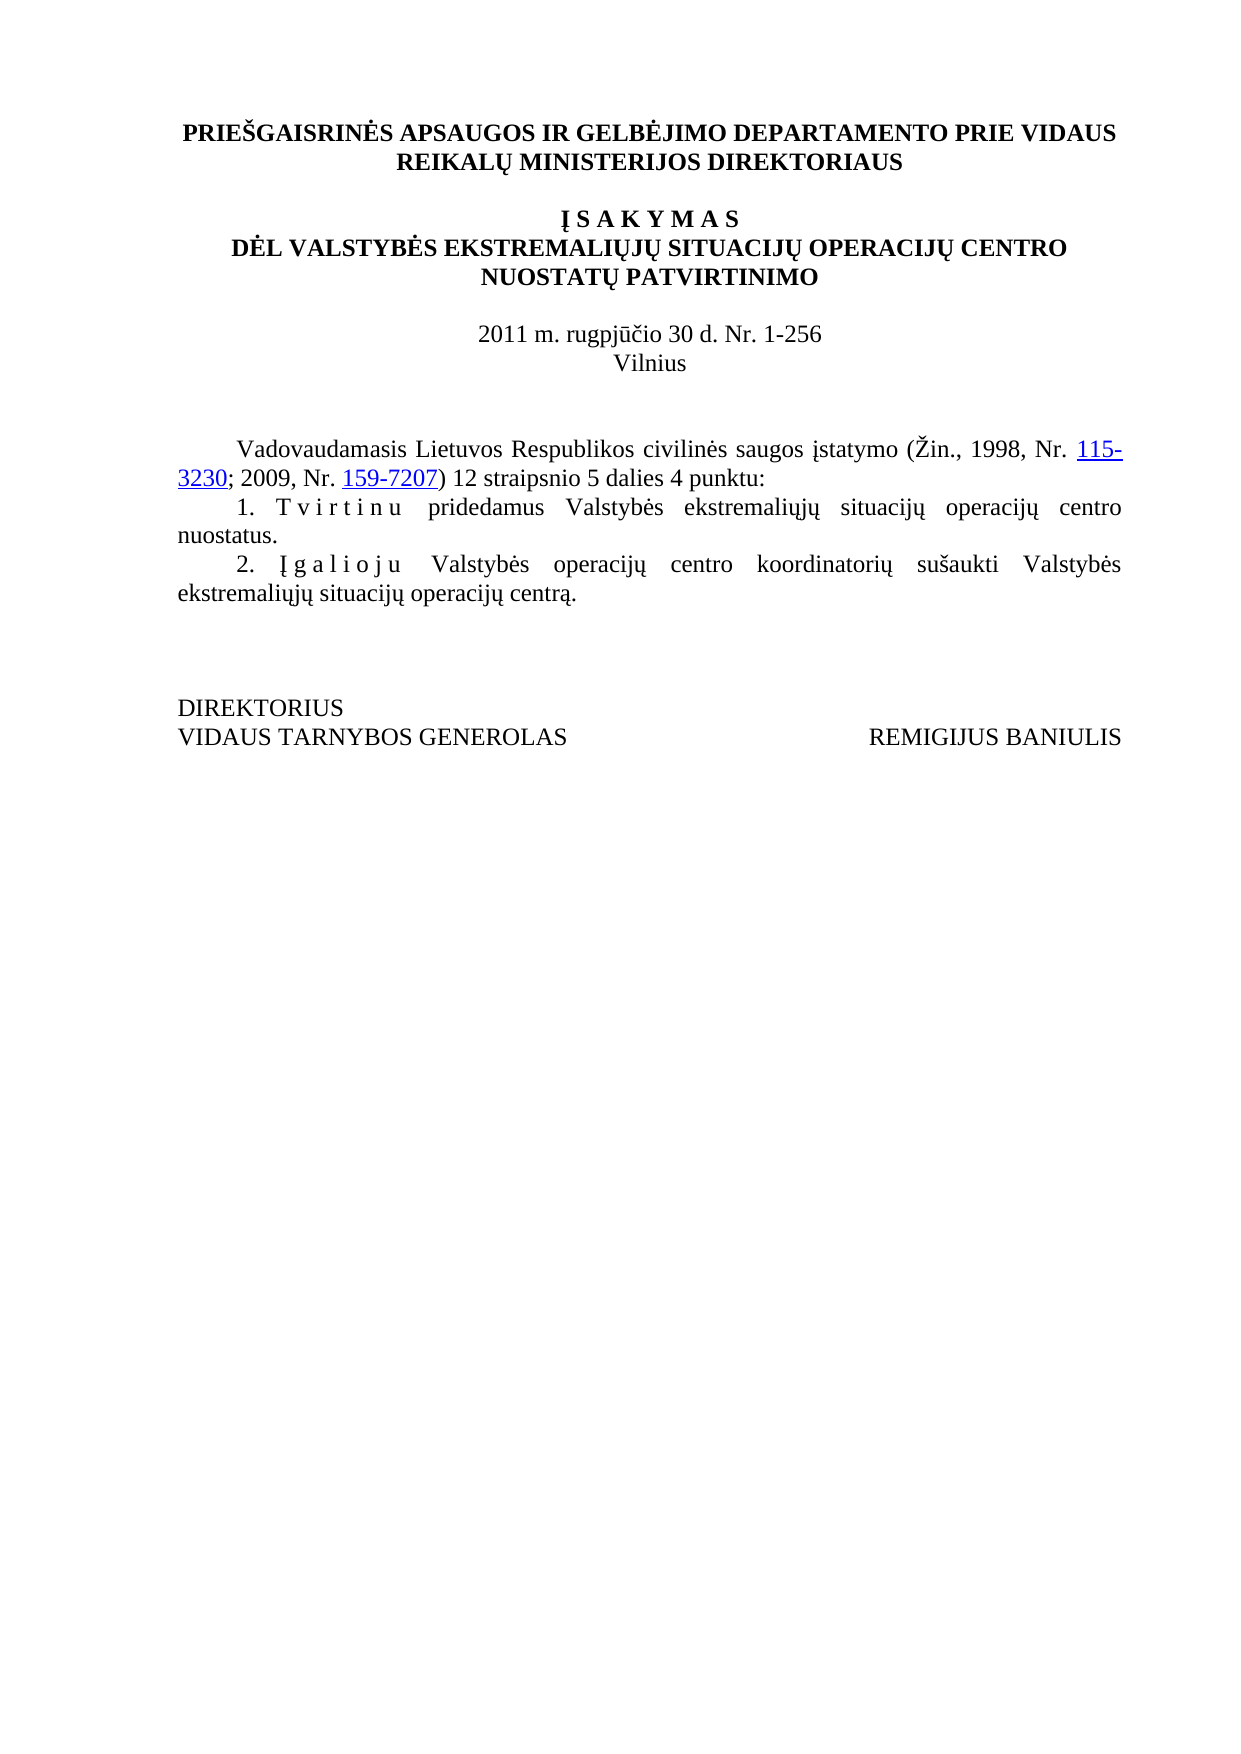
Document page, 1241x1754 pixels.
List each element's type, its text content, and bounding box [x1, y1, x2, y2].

text ĮSAKYMAS [177, 204, 1122, 233]
text Direktorius [177, 693, 1122, 722]
text DĖL VALSTYBĖS EKSTREMALIŲJŲ SITUACIJŲ OPERACIJŲ CENTRO NUOSTATŲ PATVIRTINIMO [177, 233, 1122, 291]
text Vadovaudamasis Lietuvos Respublikos civilinės saugos įstatymo (Žin., 1998, Nr. 115-3230; 2009, Nr. 159-7207) 12 straipsnio 5 dalies 4 punktu: [177, 434, 1122, 492]
text 2. Įgalioju Valstybės operacijų centro koordinatorių sušaukti Valstybės ekstremaliųjų situacijų operacijų centrą. [177, 549, 1122, 607]
text vidaus tarnybos generolas Remigijus Baniulis [177, 722, 1122, 751]
text Vilnius [177, 348, 1122, 377]
text 1. Tvirtinu pridedamus Valstybės ekstremaliųjų situacijų operacijų centro nuostatus. [177, 492, 1122, 549]
text PRIEŠGAISRINĖS APSAUGOS IR GELBĖJIMO DEPARTAMENTO PRIE VIDAUS REIKALŲ MINISTERIJOS DIREKTORIAUS [177, 118, 1122, 176]
text 2011 m. rugpjūčio 30 d. Nr. 1-256 [177, 319, 1122, 348]
